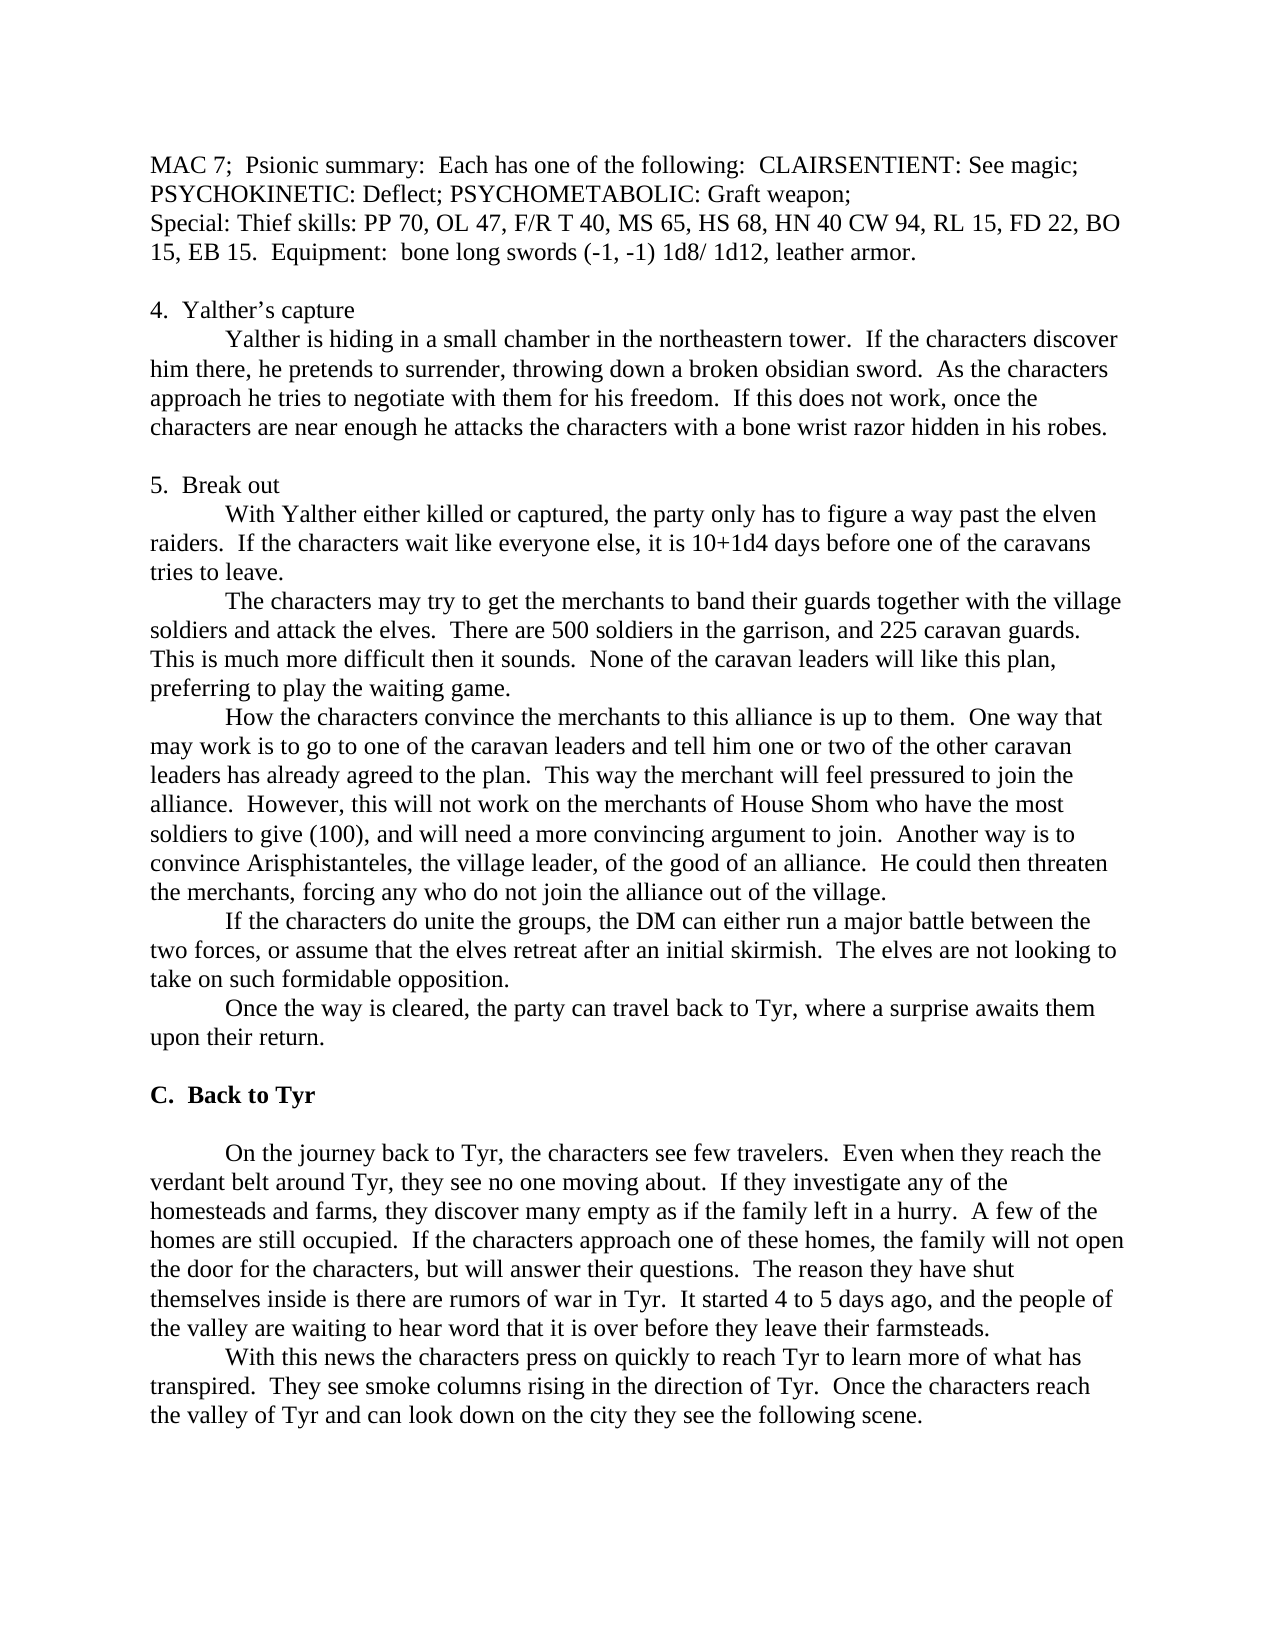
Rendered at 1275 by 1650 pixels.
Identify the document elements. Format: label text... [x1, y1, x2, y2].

text Special: Thief skills: PP 70, OL 47, F/R T 40, MS 65, HS 68, HN 40 CW 94, RL 15, FD 22, BO 15, EB 15. Equipment: bone long swords (-1, -1) 1d8/ 1d12, leather armor. [150, 208, 1125, 266]
text Yalther is hiding in a small chamber in the northeastern tower. If the characters discover him there, he pretends to surrender, throwing down a broken obsidian sword. As the characters approach he tries to negotiate with them for his freedom. If this does not work, once the characters are near enough he attacks the characters with a bone wrist razor hidden in his robes. [150, 324, 1125, 441]
text How the characters convince the merchants to this alliance is up to them. One way that may work is to go to one of the caravan leaders and tell him one or two of the other caravan leaders has already agreed to the plan. This way the merchant will feel pressured to join the alliance. However, this will not work on the merchants of House Shom who have the most soldiers to give (100), and will need a more convincing argument to join. Another way is to convince Arisphistanteles, the village leader, of the good of an alliance. He could then threaten the merchants, forcing any who do not join the alliance out of the village. [150, 702, 1125, 906]
text 5. Break out [150, 470, 1125, 499]
text With this news the characters press on quickly to reach Tyr to learn more of what has transpired. They see smoke columns rising in the direction of Tyr. Once the characters reach the valley of Tyr and can look down on the city they see the following scene. [150, 1342, 1125, 1429]
text On the journey back to Tyr, the characters see few travelers. Even when they reach the verdant belt around Tyr, they see no one moving about. If they investigate any of the homesteads and farms, they discover many empty as if the family left in a hurry. A few of the homes are still occupied. If the characters approach one of these homes, the family will not open the door for the characters, but will answer their questions. The reason they have shut themselves inside is there are rumors of war in Tyr. It started 4 to 5 days ago, and the people of the valley are waiting to hear word that it is over before they leave their farmsteads. [150, 1138, 1125, 1342]
text The characters may try to get the merchants to band their guards together with the village soldiers and attack the elves. There are 500 soldiers in the garrison, and 225 caravan guards. This is much more difficult then it sounds. None of the caravan leaders will like this plan, preferring to play the waiting game. [150, 586, 1125, 702]
text C. Back to Tyr [150, 1080, 1125, 1109]
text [150, 150, 1125, 208]
text Once the way is cleared, the party can travel back to Tyr, where a surprise awaits them upon their return. [150, 993, 1125, 1051]
text If the characters do unite the groups, the DM can either run a major battle between the two forces, or assume that the elves retreat after an initial skirmish. The elves are not looking to take on such formidable opposition. [150, 906, 1125, 993]
text With Yalther either killed or captured, the party only has to figure a way past the elven raiders. If the characters wait like everyone else, it is 10+1d4 days before one of the caravans tries to leave. [150, 499, 1125, 586]
text 4. Yalther’s capture [150, 295, 1125, 324]
